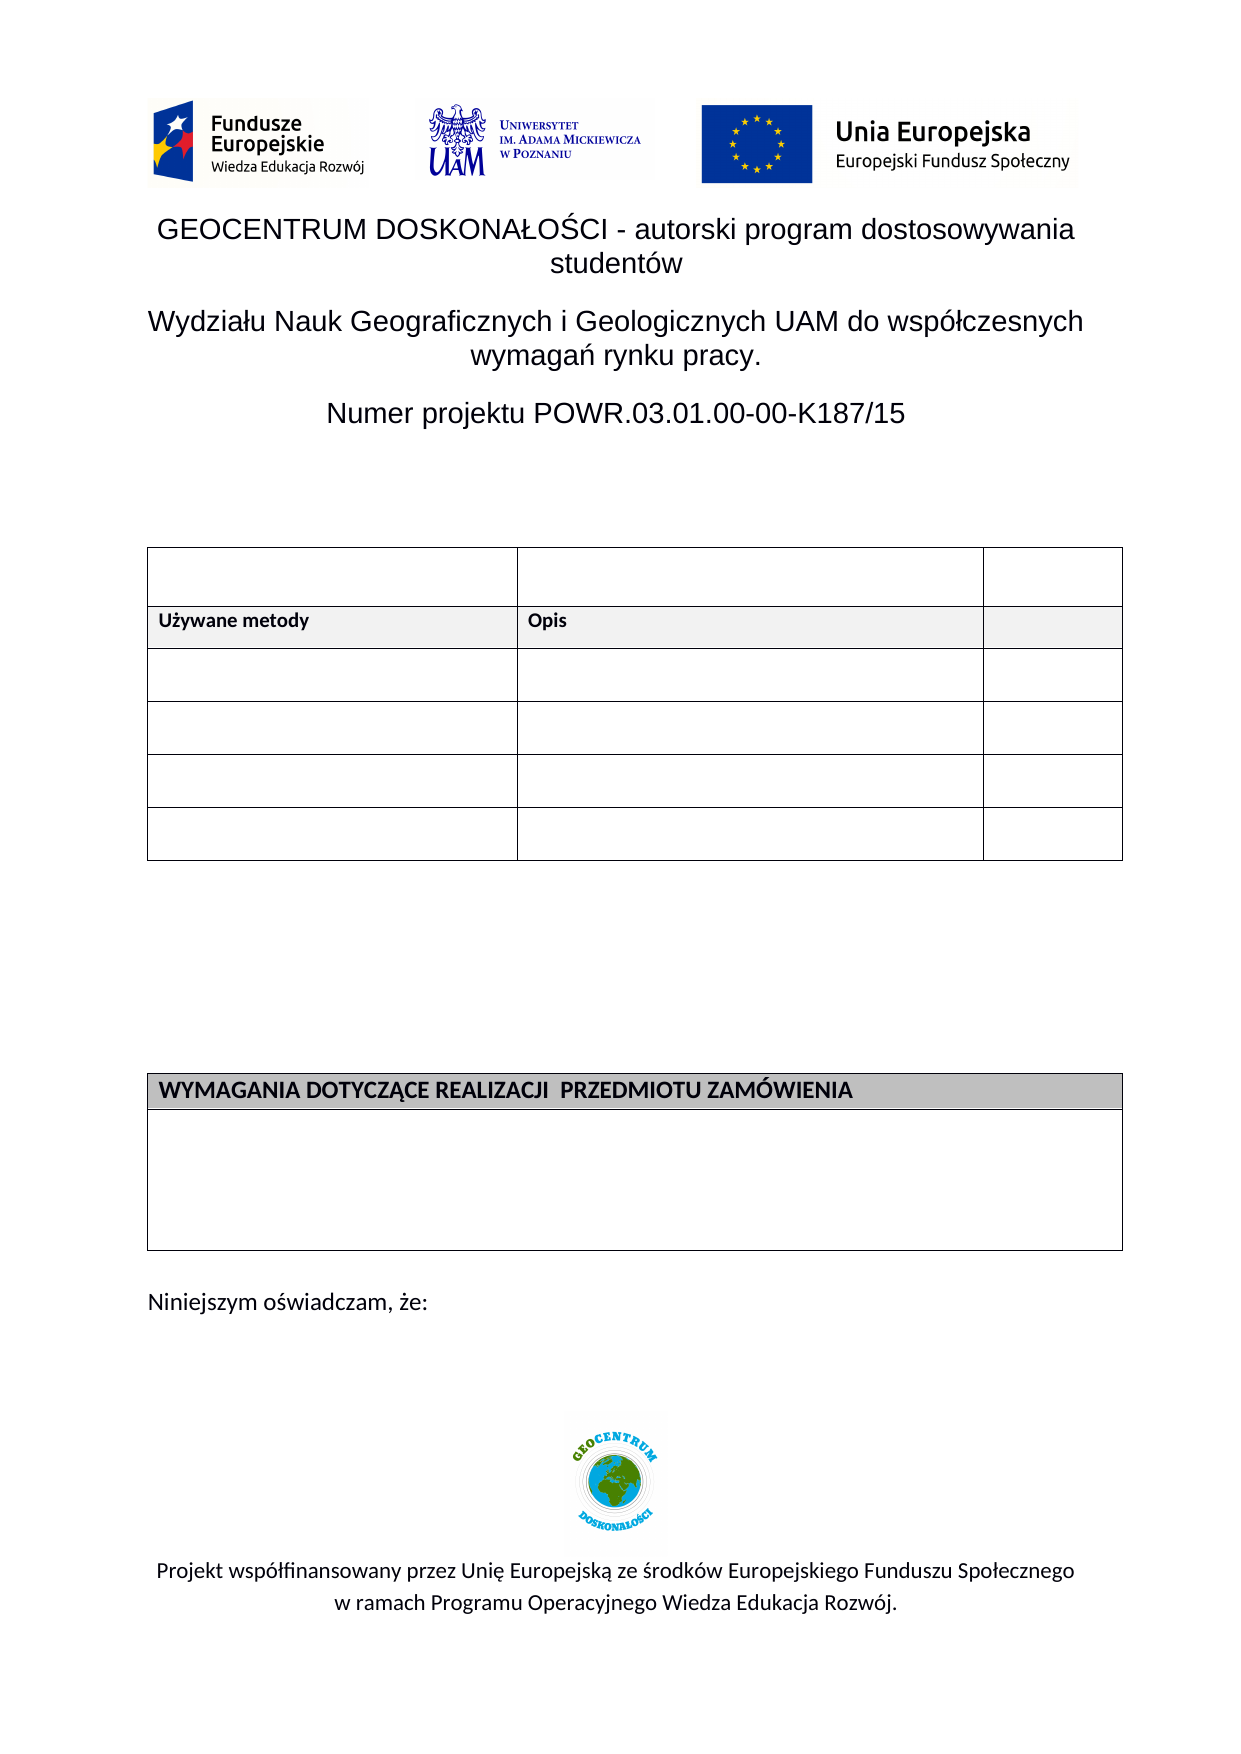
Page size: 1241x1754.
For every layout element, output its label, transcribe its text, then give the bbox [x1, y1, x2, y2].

table_cell [148, 702, 517, 754]
table_cell [984, 808, 1122, 860]
table_cell [518, 808, 983, 860]
table_cell [518, 755, 983, 807]
picture [696, 98, 1079, 188]
table_cell Używane metody [148, 607, 517, 647]
table_cell [518, 548, 983, 606]
table_cell [148, 808, 517, 860]
table_cell [984, 649, 1122, 701]
text Niniejszym oświadczam, że: [148, 1286, 1093, 1317]
table_cell [148, 1110, 1122, 1250]
table_header WYMAGANIA DOTYCZĄCE REALIZACJI PRZEDMIOTU ZAMÓWIENIA [148, 1074, 1122, 1108]
table_cell [518, 649, 983, 701]
table_cell [518, 702, 983, 754]
table_cell Opis [518, 607, 983, 647]
table_cell [984, 607, 1122, 647]
table_cell [984, 755, 1122, 807]
picture [147, 98, 369, 188]
picture [415, 98, 655, 180]
picture [564, 1411, 668, 1557]
table_cell [148, 755, 517, 807]
table_cell [148, 548, 517, 606]
table_cell [984, 702, 1122, 754]
table_cell [984, 548, 1122, 606]
table_cell [148, 649, 517, 701]
